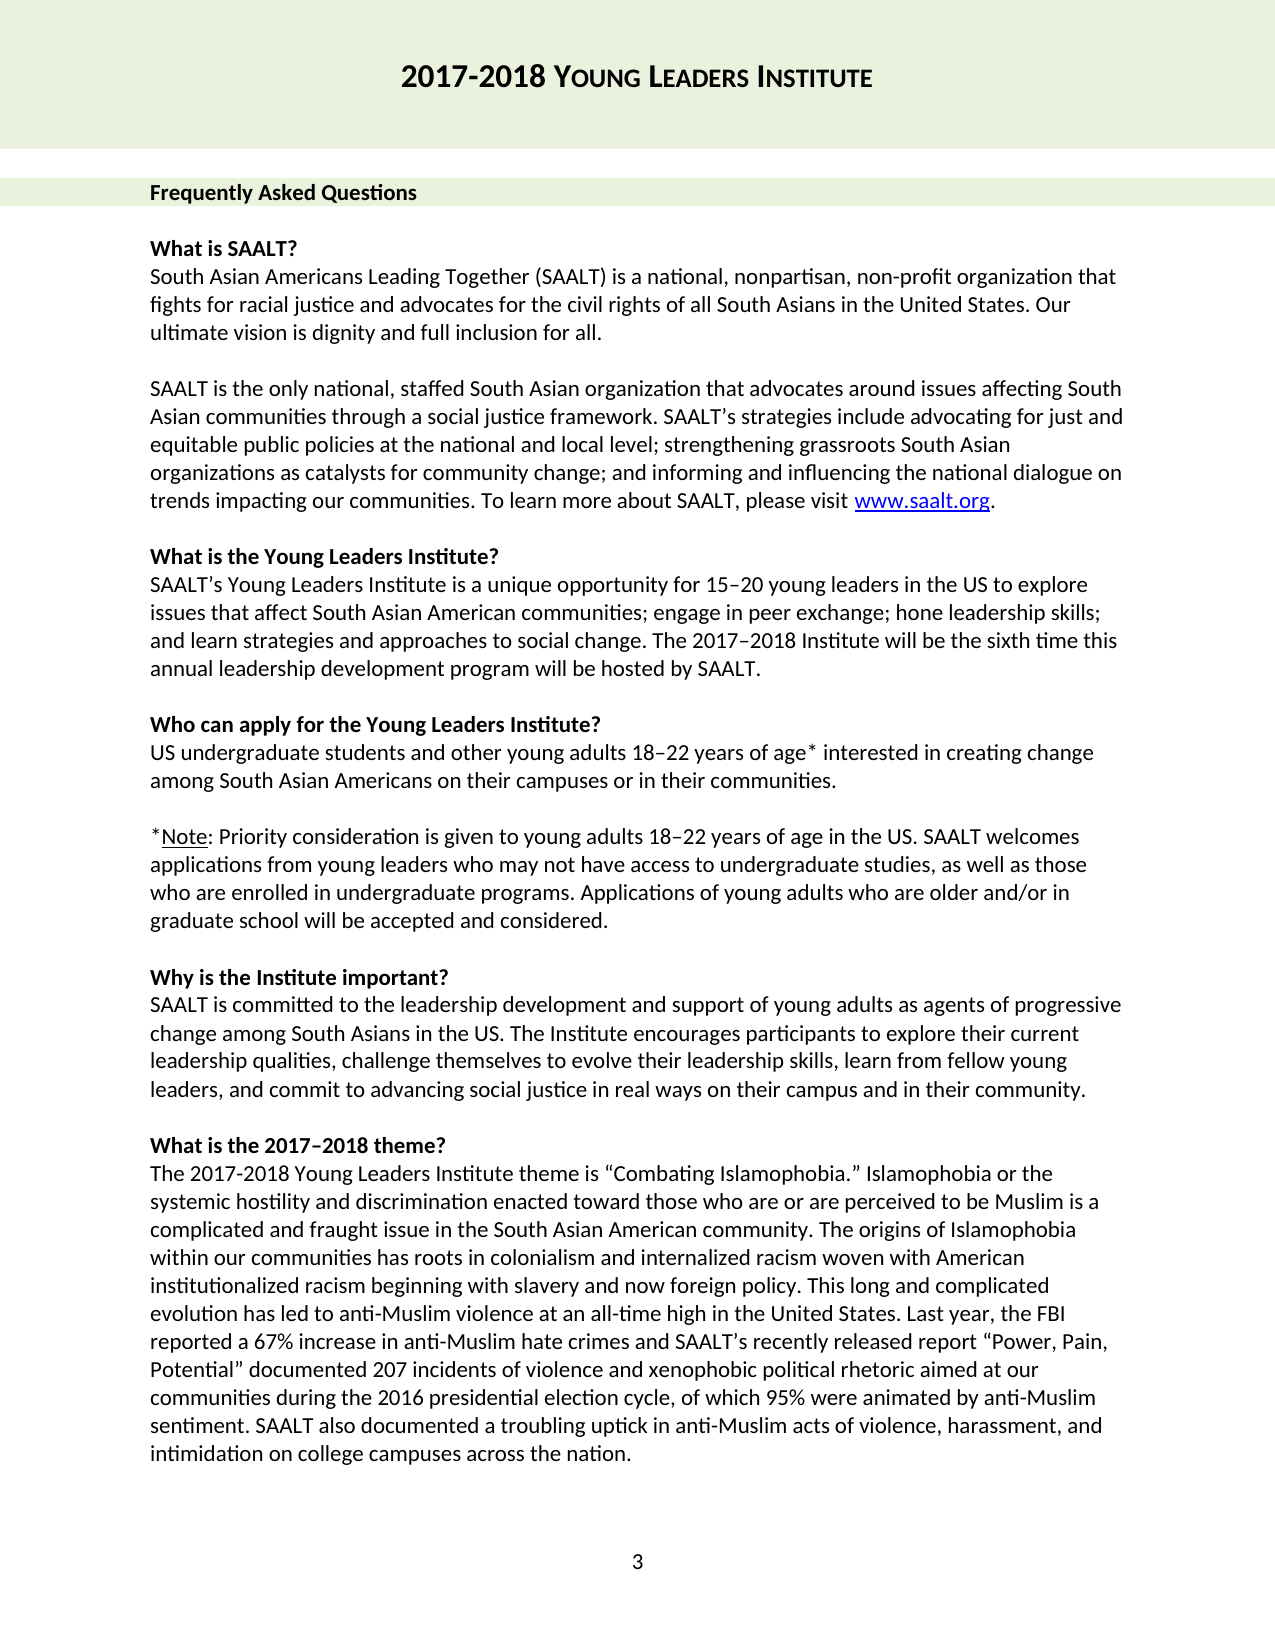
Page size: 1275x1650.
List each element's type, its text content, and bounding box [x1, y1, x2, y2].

text The 2017-2018 Young Leaders Institute theme is “Combating Islamophobia.” Islamophobia or the systemic hostility and discrimination enacted toward those who are or are perceived to be Muslim is a complicated and fraught issue in the South Asian American community. The origins of Islamophobia within our communities has roots in colonialism and internalized racism woven with American institutionalized racism beginning with slavery and now foreign policy. This long and complicated evolution has led to anti-Muslim violence at an all-time high in the United States. Last year, the FBI reported a 67% increase in anti-Muslim hate crimes and SAALT’s recently released report “Power, Pain, Potential” documented 207 incidents of violence and xenophobic political rhetoric aimed at our communities during the 2016 presidential election cycle, of which 95% were animated by anti-Muslim sentiment. SAALT also documented a troubling uptick in anti-Muslim acts of violence, harassment, and intimidation on college campuses across the nation. [150, 1159, 1125, 1467]
text SAALT is the only national, staffed South Asian organization that advocates around issues affecting South Asian communities through a social justice framework. SAALT’s strategies include advocating for just and equitable public policies at the national and local level; strengthening grassroots South Asian organizations as catalysts for community change; and informing and influencing the national dialogue on trends impacting our communities. To learn more about SAALT, please visit www.saalt.org. [150, 374, 1125, 514]
text South Asian Americans Leading Together (SAALT) is a national, nonpartisan, non-profit organization that fights for racial justice and advocates for the civil rights of all South Asians in the United States. Our ultimate vision is dignity and full inclusion for all. [150, 262, 1125, 346]
text Why is the Institute important? [150, 963, 1125, 991]
text SAALT is committed to the leadership development and support of young adults as agents of progressive change among South Asians in the US. The Institute encourages participants to explore their current leadership qualities, challenge themselves to evolve their leadership skills, learn from fellow young leaders, and commit to advancing social justice in real ways on their campus and in their community. [150, 991, 1125, 1103]
table_header Frequently Asked Questions [0, 178, 1275, 206]
text What is the Young Leaders Institute? [150, 542, 1125, 570]
text SAALT’s Young Leaders Institute is a unique opportunity for 15–20 young leaders in the US to explore issues that affect South Asian American communities; engage in peer exchange; hone leadership skills; and learn strategies and approaches to social change. The 2017–2018 Institute will be the sixth time this annual leadership development program will be hosted by SAALT. [150, 570, 1125, 682]
text Who can apply for the Young Leaders Institute? [150, 710, 1125, 738]
text US undergraduate students and other young adults 18–22 years of age* interested in creating change among South Asian Americans on their campuses or in their communities. [150, 738, 1125, 794]
text What is the 2017–2018 theme? [150, 1131, 1125, 1159]
text What is SAALT? [150, 234, 1125, 262]
text *Note: Priority consideration is given to young adults 18–22 years of age in the US. SAALT welcomes applications from young leaders who may not have access to undergraduate studies, as well as those who are enrolled in undergraduate programs. Applications of young adults who are older and/or in graduate school will be accepted and considered. [150, 822, 1125, 934]
